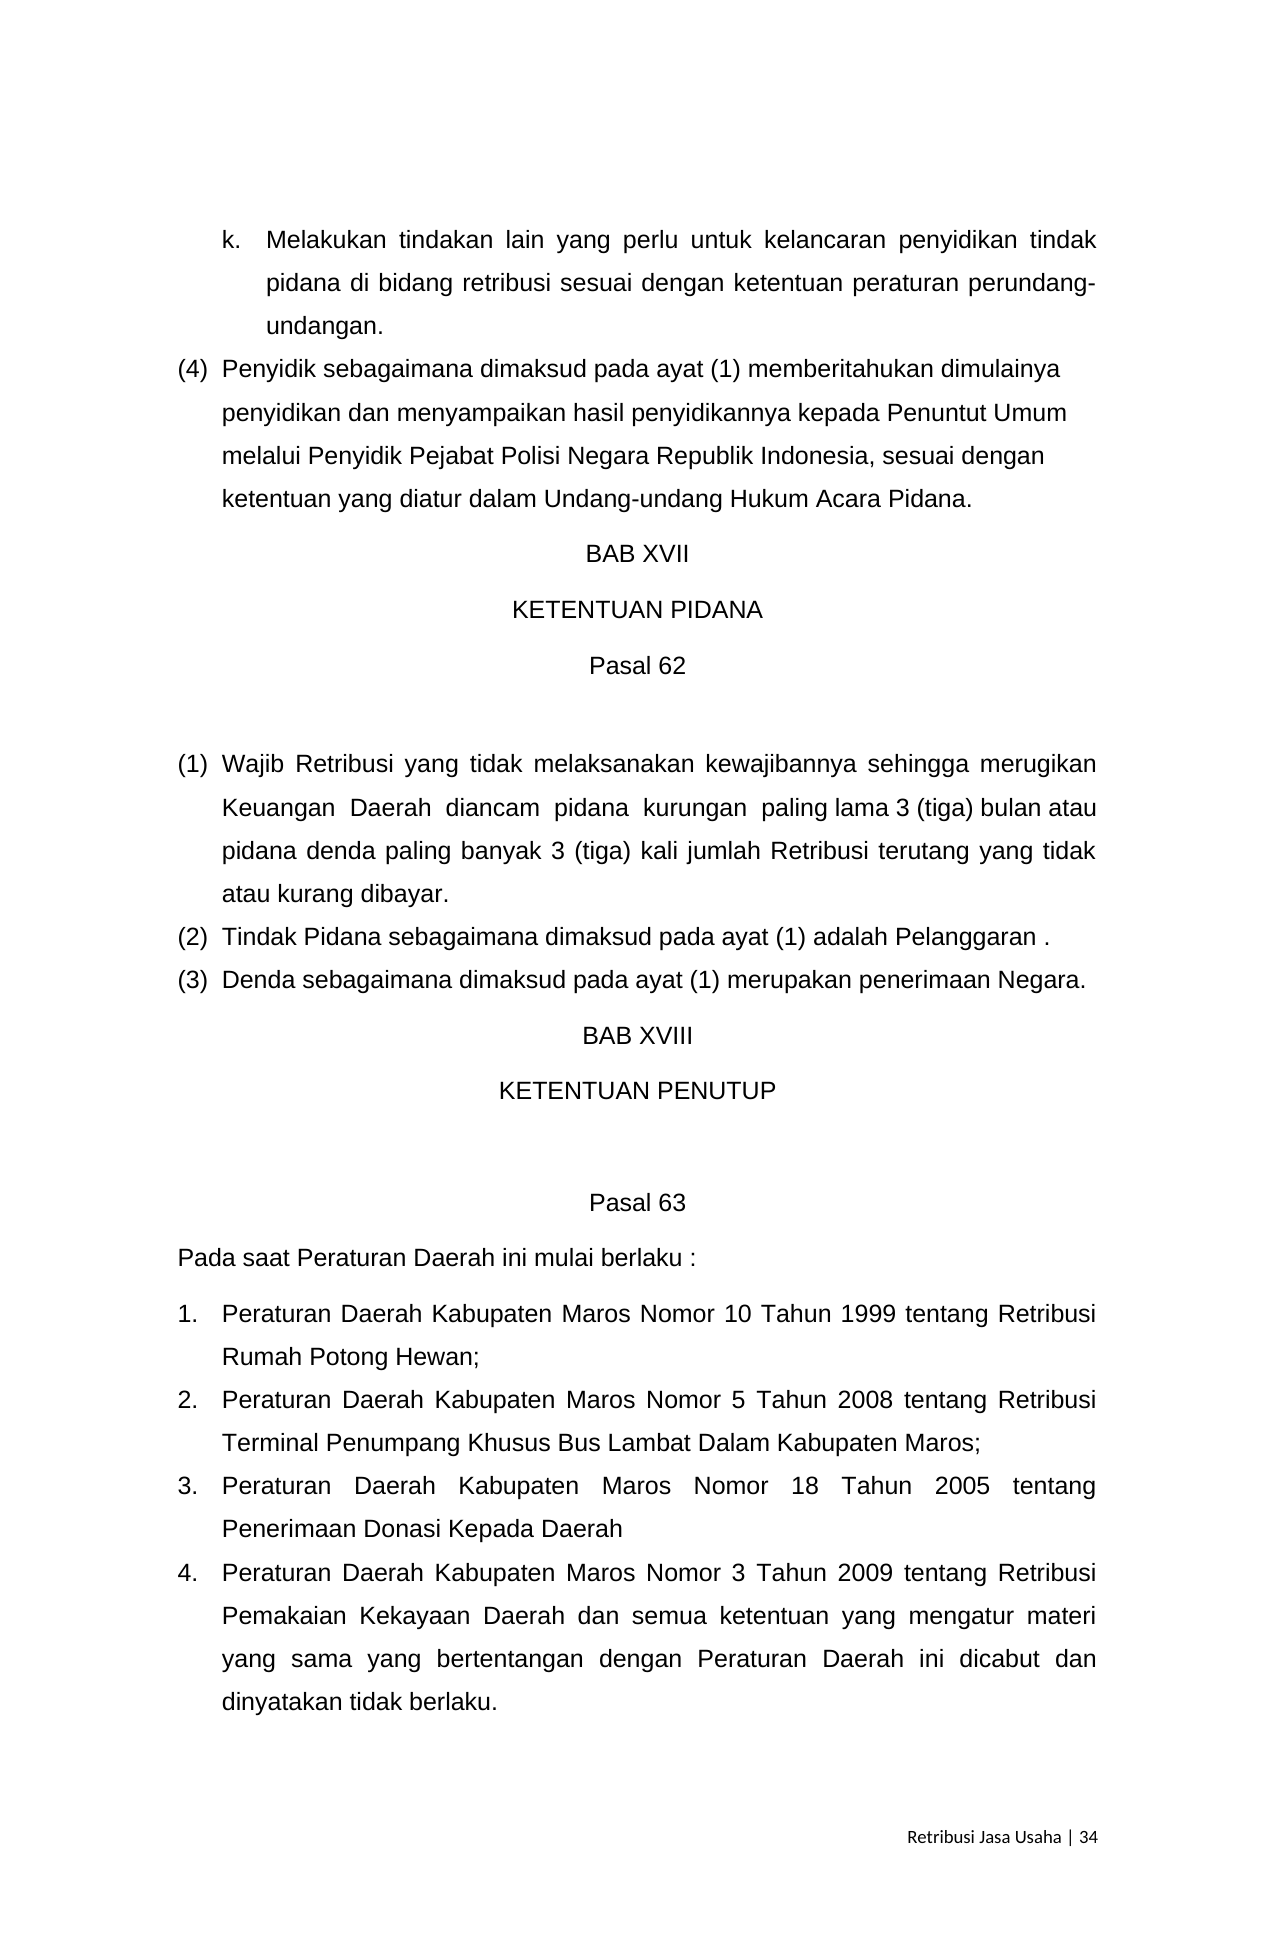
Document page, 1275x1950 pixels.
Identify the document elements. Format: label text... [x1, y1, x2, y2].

list Peraturan Daerah Kabupaten Maros Nomor 3 Tahun 2009 tentang Retribusi Pemakaian Kekayaan Daerah dan semua ketentuan yang mengatur materi yang sama yang bertentangan dengan Peraturan Daerah ini dicabut dan dinyatakan tidak berlaku. [177, 1557, 1098, 1716]
text Pasal 62 [177, 651, 1098, 679]
list Peraturan Daerah Kabupaten Maros Nomor 5 Tahun 2008 tentang Retribusi Terminal Penumpang Khusus Bus Lambat Dalam Kabupaten Maros; [177, 1385, 1098, 1457]
text BAB XVIII [177, 1021, 1098, 1049]
text KETENTUAN PENUTUP [177, 1076, 1098, 1105]
text BAB XVII [177, 539, 1098, 568]
list Peraturan Daerah Kabupaten Maros Nomor 10 Tahun 1999 tentang Retribusi Rumah Potong Hewan; [177, 1299, 1098, 1371]
list Peraturan Daerah Kabupaten Maros Nomor 18 Tahun 2005 tentang Penerimaan Donasi Kepada Daerah [177, 1471, 1098, 1543]
text KETENTUAN PIDANA [177, 595, 1098, 624]
text Pada saat Peraturan Daerah ini mulai berlaku : [177, 1243, 1098, 1272]
text Pasal 63 [177, 1187, 1098, 1216]
list Denda sebagaimana dimaksud pada ayat (1) merupakan penerimaan Negara. [177, 965, 1098, 994]
list Wajib Retribusi yang tidak melaksanakan kewajibannya sehingga merugikan Keuangan Daerah diancam pidana kurungan paling lama 3 (tiga) bulan atau [177, 749, 1098, 821]
list Tindak Pidana sebagaimana dimaksud pada ayat (1) adalah Pelanggaran . [177, 922, 1098, 951]
list Melakukan tindakan lain yang perlu untuk kelancaran penyidikan tindak pidana di bidang retribusi sesuai dengan ketentuan peraturan perundang-undangan. [222, 225, 1098, 340]
list Penyidik sebagaimana dimaksud pada ayat (1) memberitahukan dimulainya penyidikan dan menyampaikan hasil penyidikannya kepada Penuntut Umum melalui Penyidik Pejabat Polisi Negara Republik Indonesia, sesuai dengan ketentuan yang diatur dalam Undang-undang Hukum Acara Pidana. [177, 354, 1098, 512]
list pidana denda paling banyak 3 (tiga) kali jumlah Retribusi terutang yang tidak atau kurang dibayar. [222, 836, 1098, 907]
